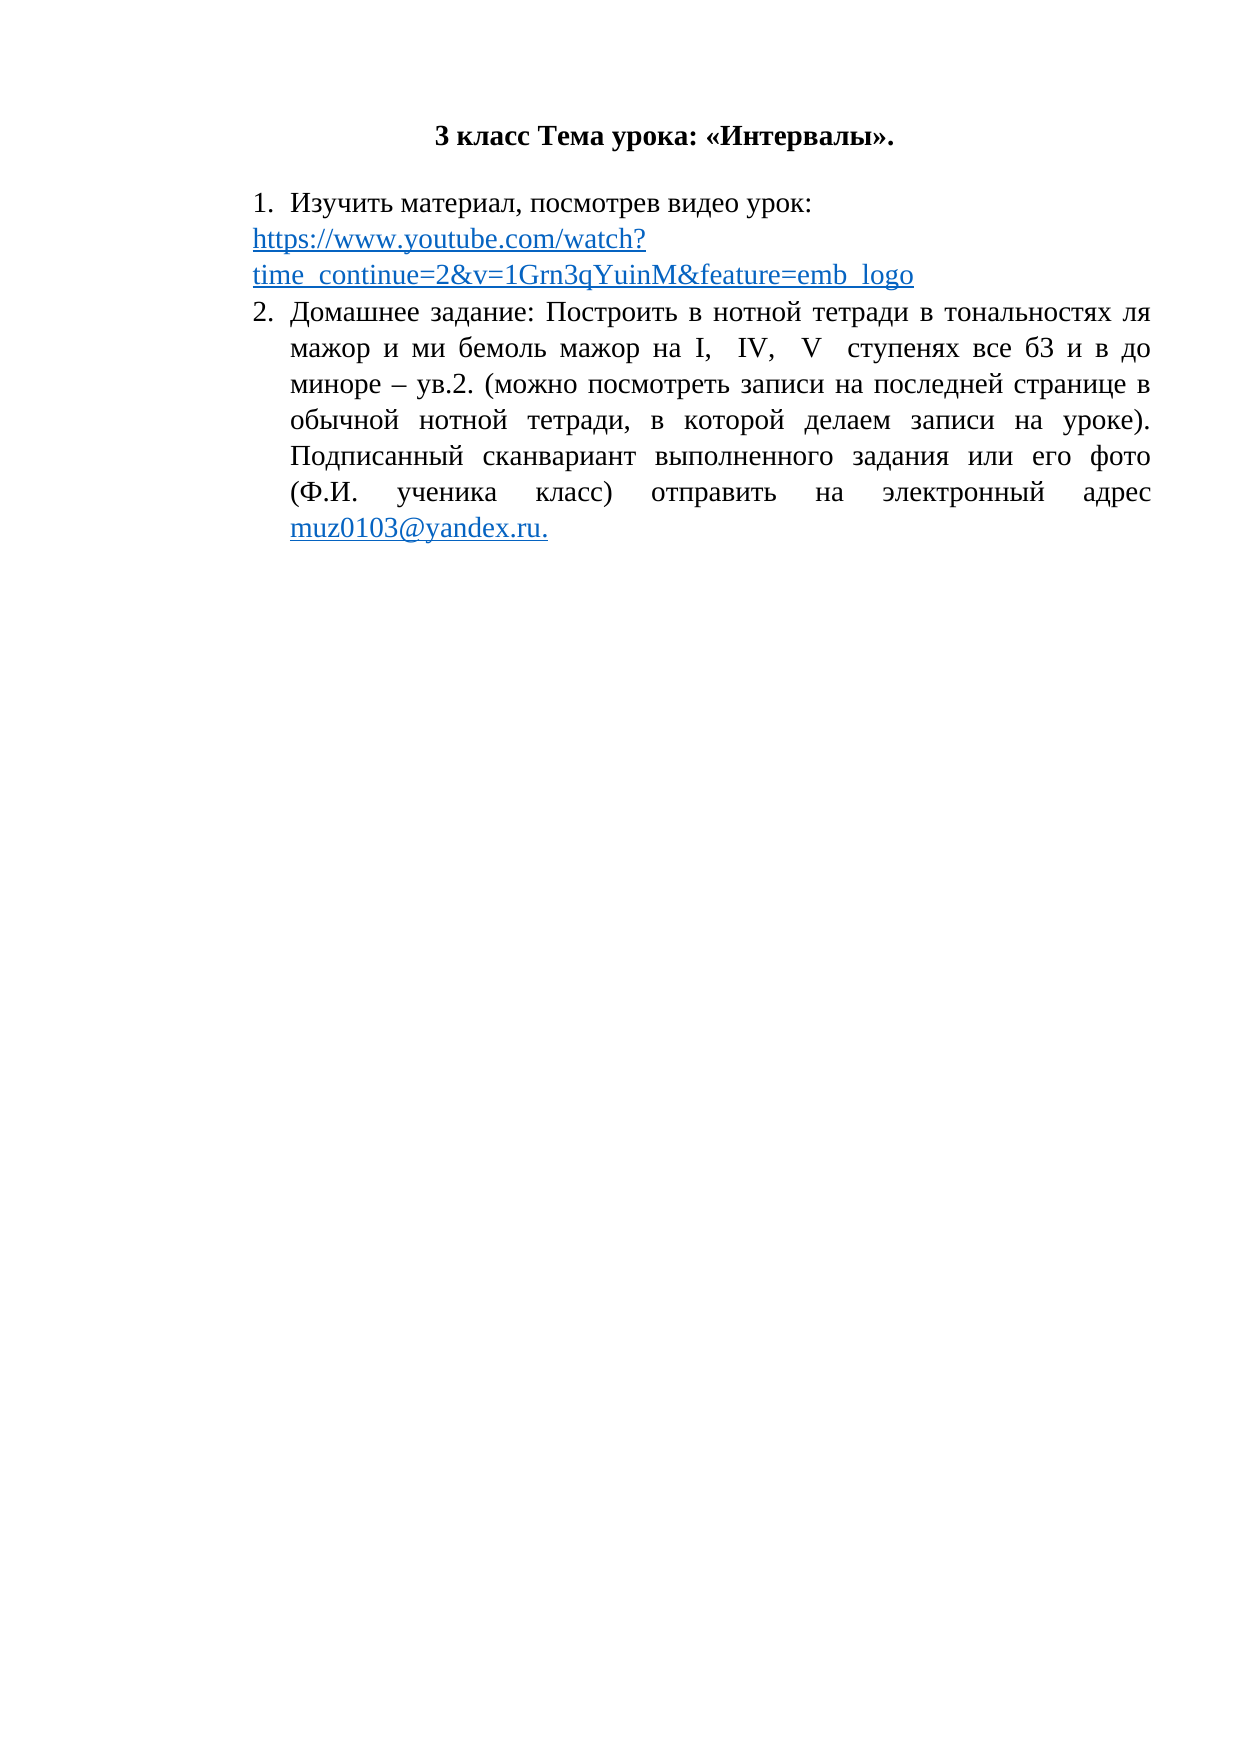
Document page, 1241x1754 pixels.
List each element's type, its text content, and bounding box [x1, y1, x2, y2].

list Домашнее задание: Построить в нотной тетради в тональностях ля мажор и ми бемоль мажор на I, IV, V ступенях все б3 и в до миноре – ув.2. (можно посмотреть записи на последней странице в обычной нотной тетради, в которой делаем записи на уроке). Подписанный сканвариант выполненного задания или его фото (Ф.И. ученика класс) отправить на электронный адрес muz0103@yandex.ru. [252, 294, 1152, 544]
text 3 класс Тема урока: «Интервалы». [177, 118, 1152, 152]
list https://www.youtube.com/watch?time_continue=2&v=1Grn3qYuinM&feature=emb_logo [252, 221, 1152, 291]
list Изучить материал, посмотрев видео урок: [252, 185, 1152, 219]
